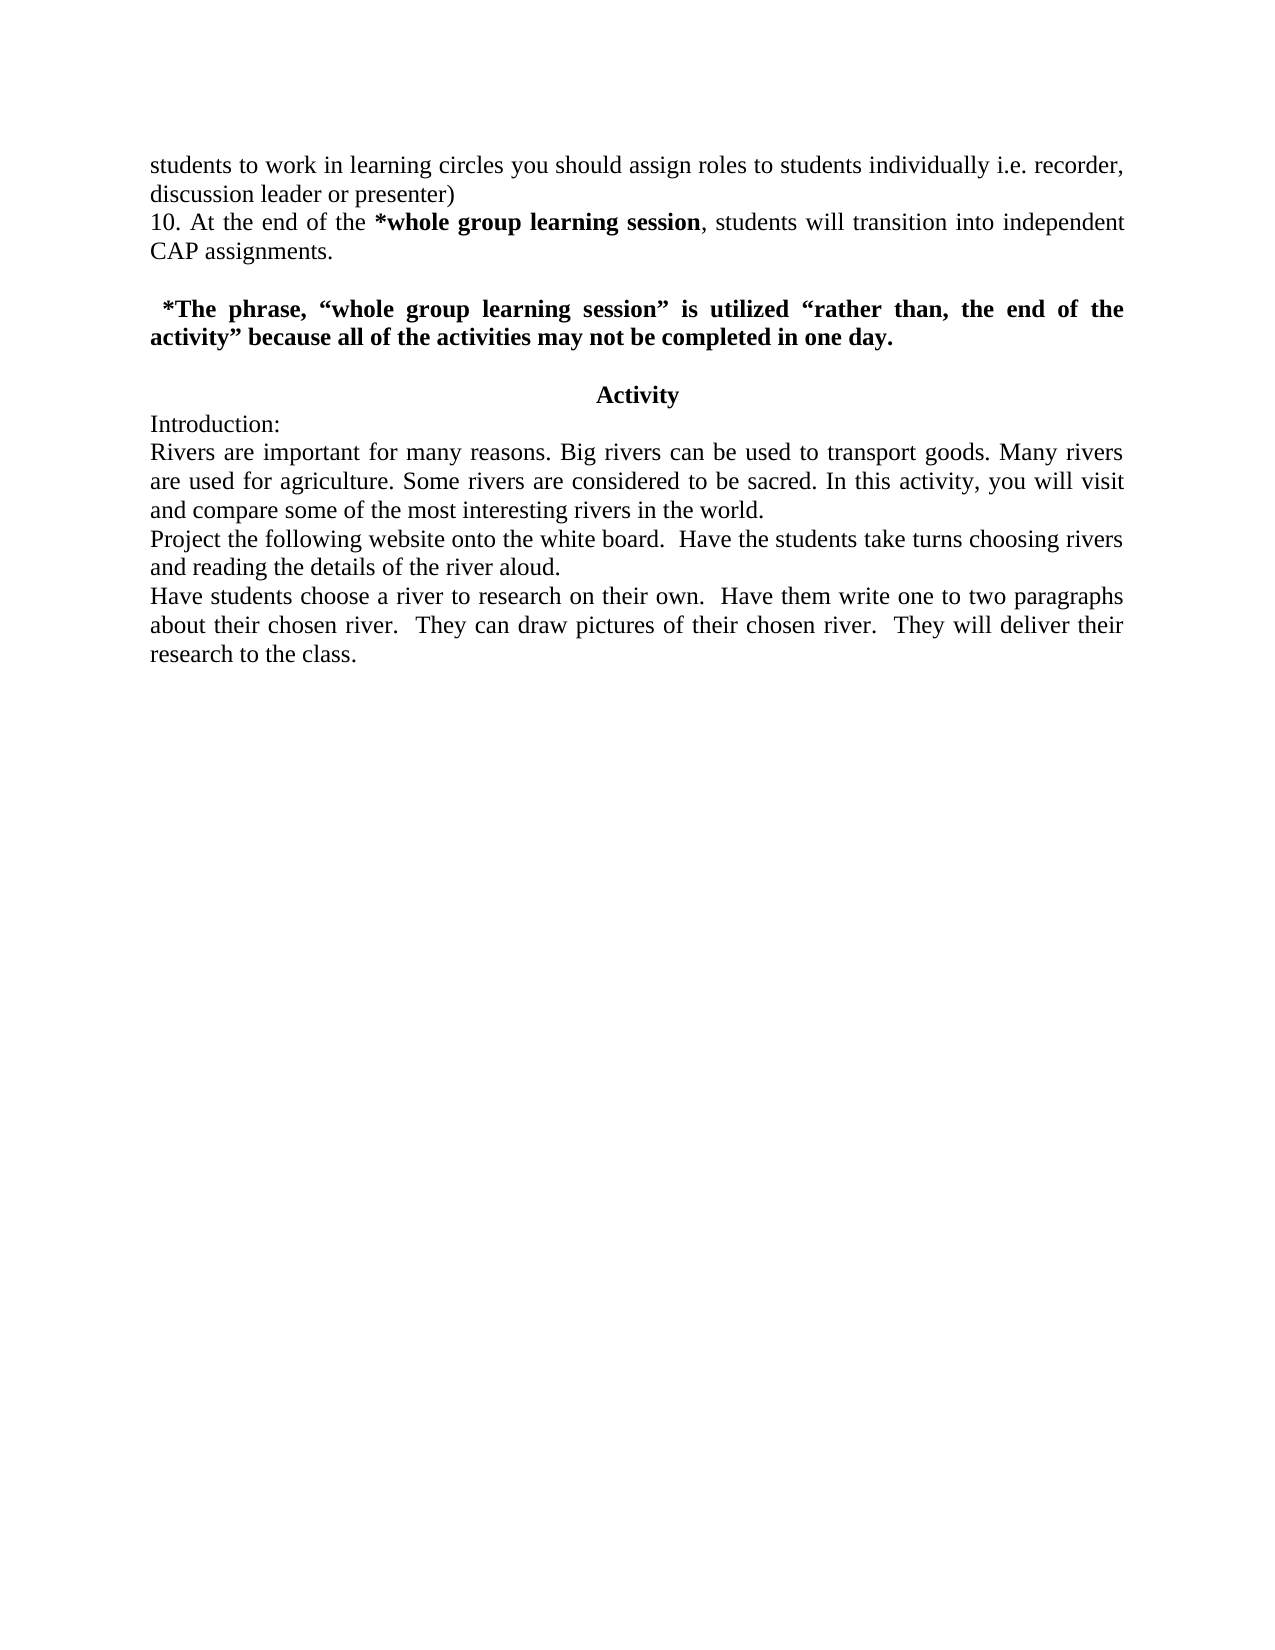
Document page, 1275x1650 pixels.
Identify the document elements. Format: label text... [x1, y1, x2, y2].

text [150, 150, 1125, 207]
text Project the following website onto the white board. Have the students take turns choosing rivers and reading the details of the river aloud. [150, 524, 1125, 581]
text Activity [150, 380, 1125, 409]
text Have students choose a river to research on their own. Have them write one to two paragraphs about their chosen river. They can draw pictures of their chosen river. They will deliver their research to the class. [150, 581, 1125, 667]
text 10. At the end of the *whole group learning session, students will transition into independent assignments. [150, 207, 1125, 265]
text Introduction: [150, 409, 1125, 437]
text Rivers are important for many reasons. Big rivers can be used to transport goods. Many rivers are used for agriculture. Some rivers are considered to be sacred. In this activity, you will visit and compare some of the most interesting rivers in the world. [150, 437, 1125, 524]
text *The phrase, “whole group learning session” is utilized “rather than, the end of the activity” because all of the activities may not be completed in one day. [150, 294, 1125, 351]
